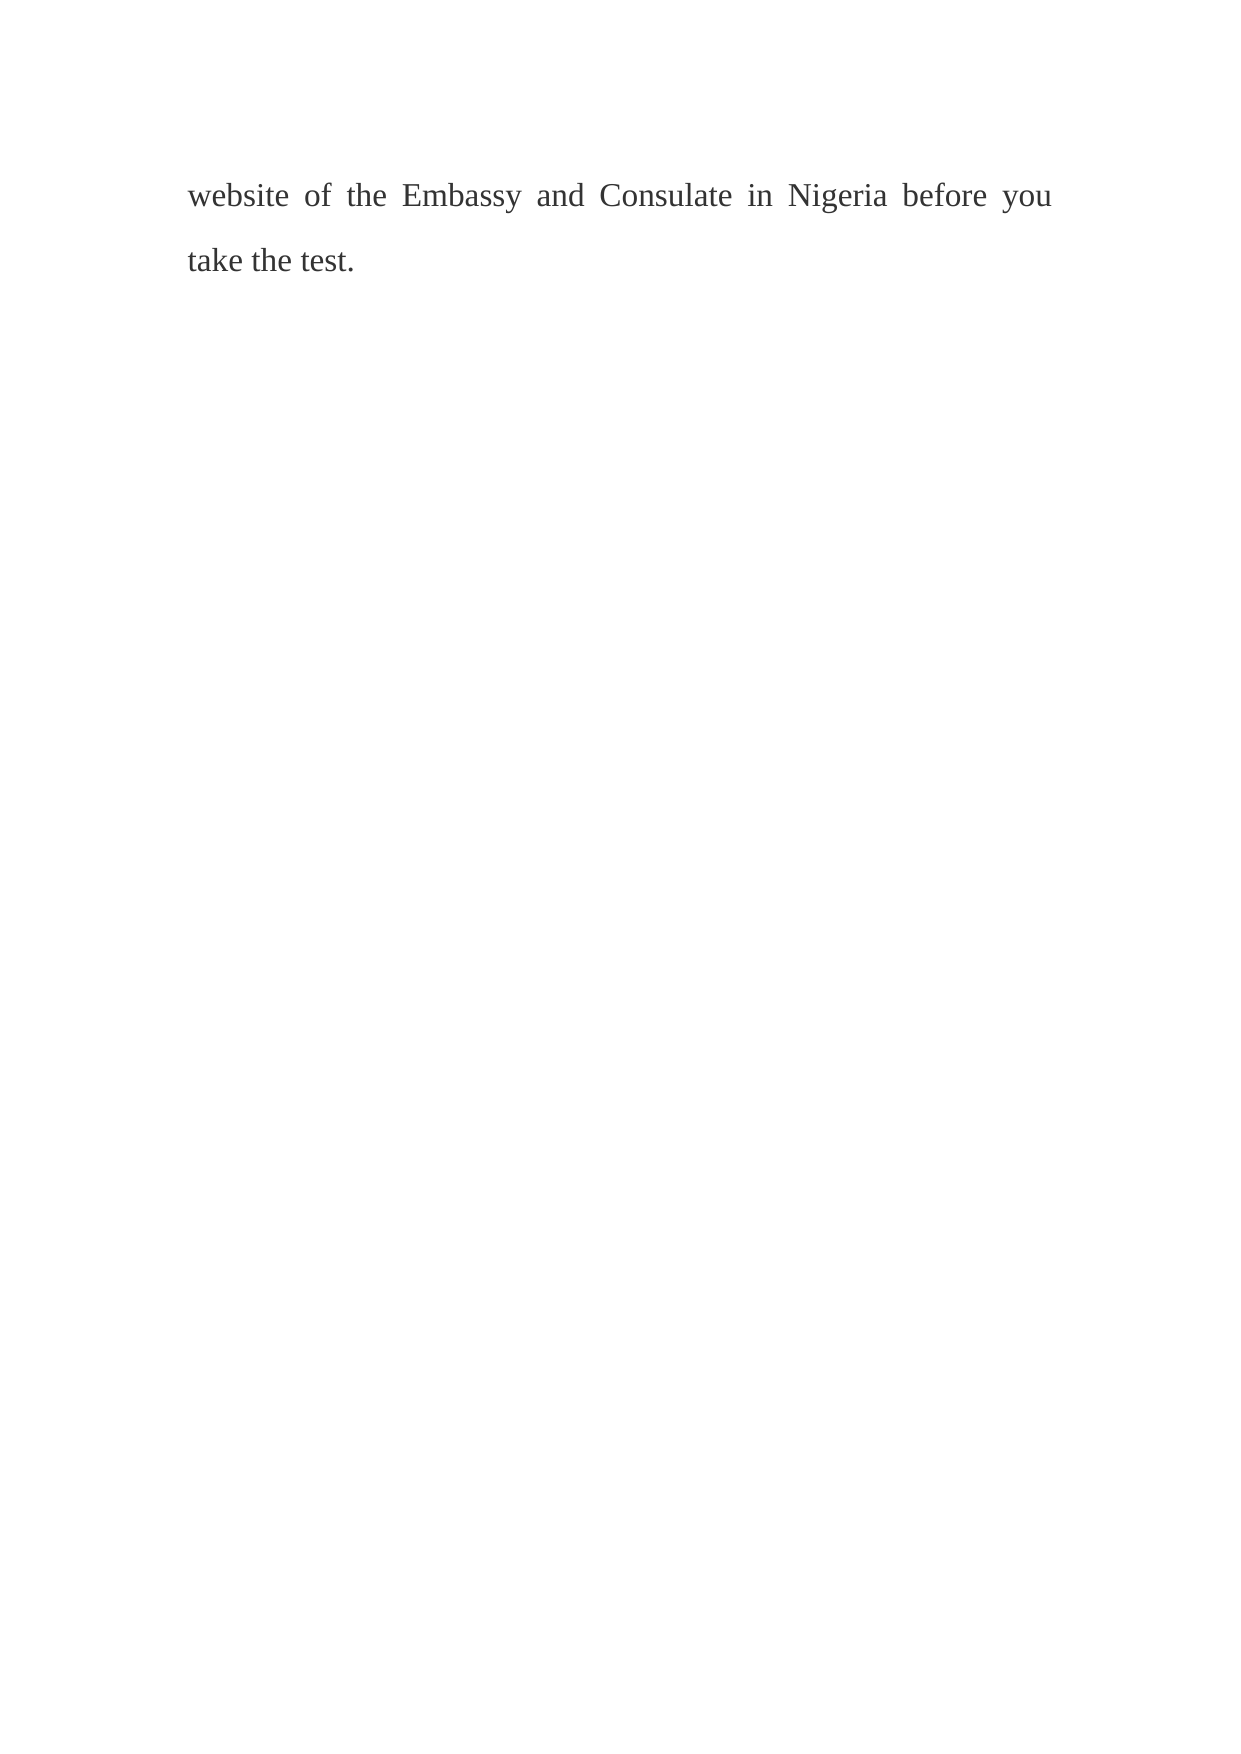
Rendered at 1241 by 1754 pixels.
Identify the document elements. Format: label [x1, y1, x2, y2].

text [187, 162, 1053, 292]
